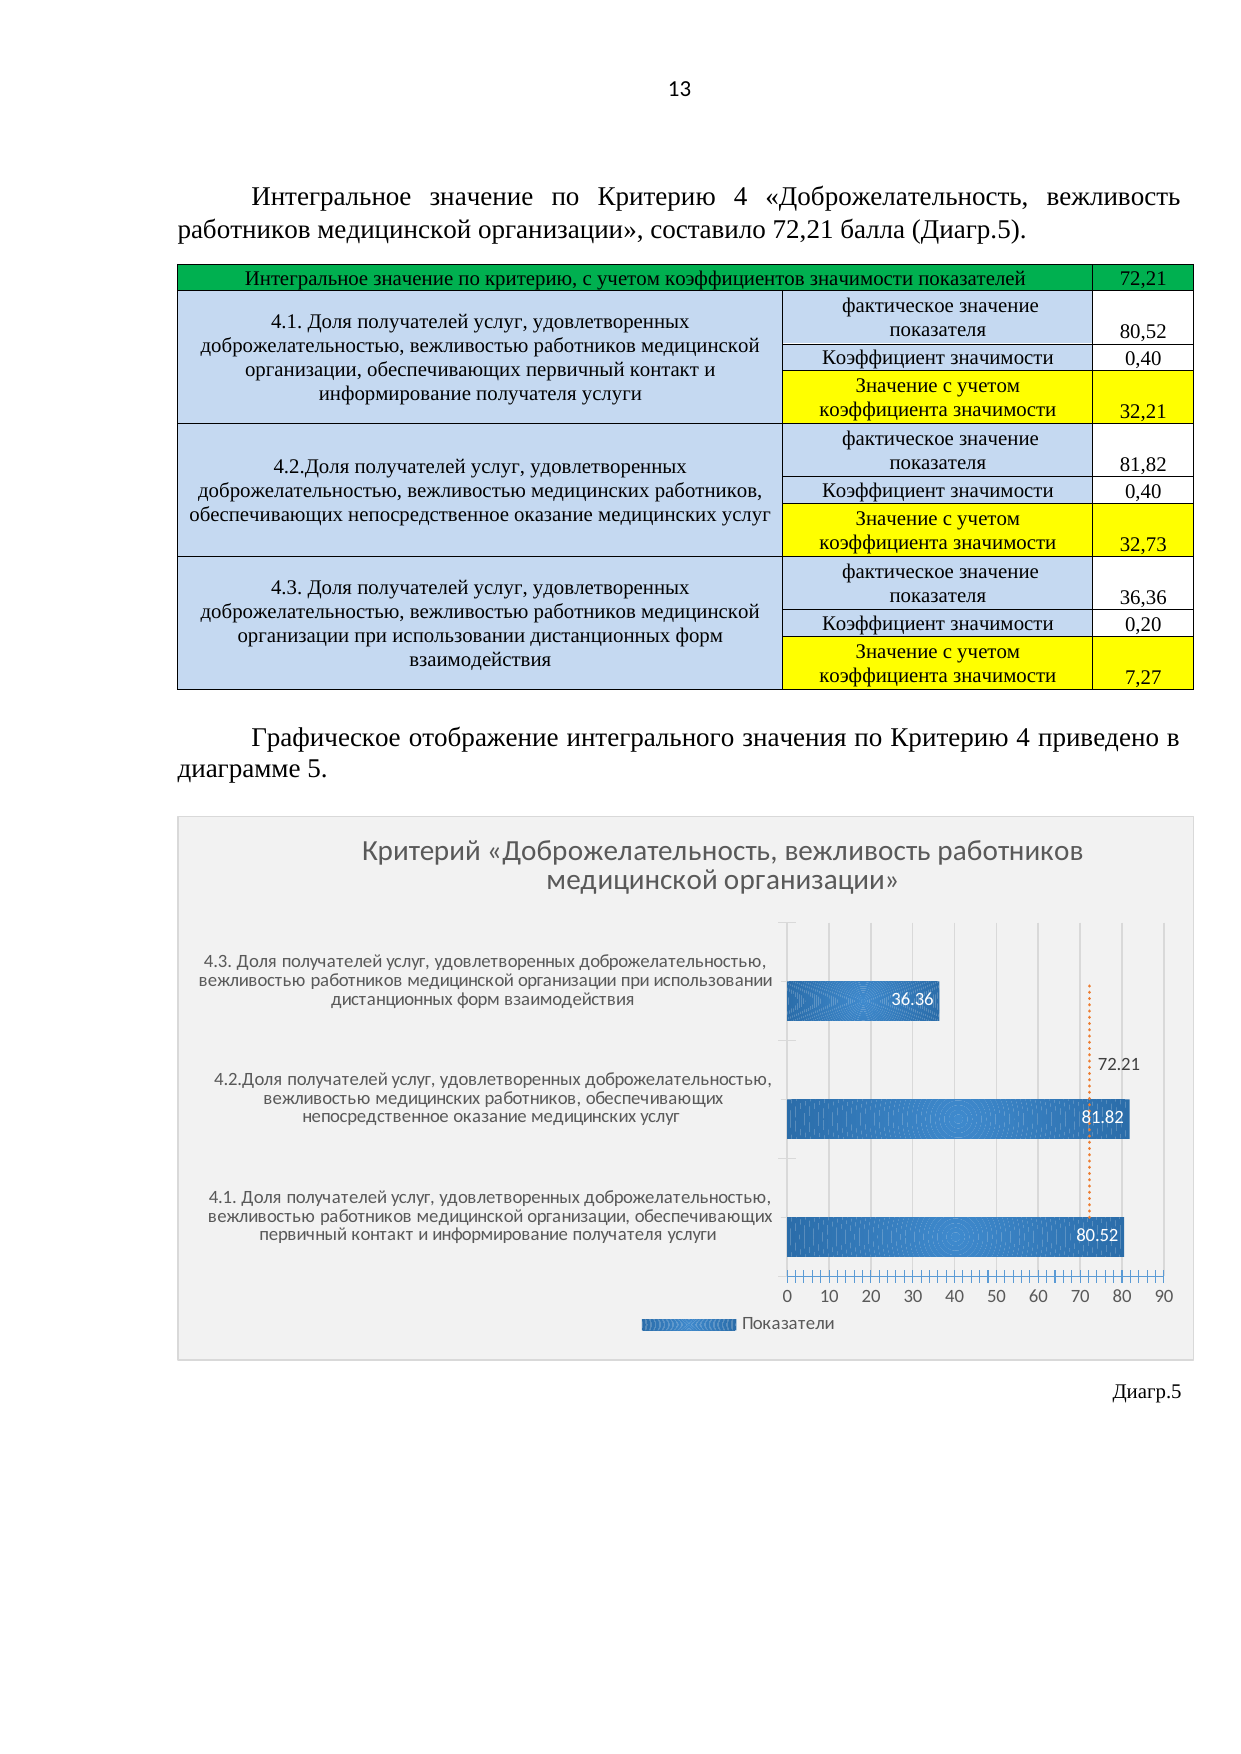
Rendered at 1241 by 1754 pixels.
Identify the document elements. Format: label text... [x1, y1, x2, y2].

text Интегральное значение по Критерию 4 «Доброжелательность, вежливость работников медицинской организации», составило 72,21 балла (Диагр.5). [177, 180, 1181, 245]
table_cell Коэффициент значимости [783, 477, 1092, 503]
table_cell 32,21 [1093, 371, 1193, 423]
table_cell 32,73 [1093, 504, 1193, 556]
text Диагр.5 [177, 1379, 1181, 1403]
table_header Интегральное значение по критерию, с учетом коэффициентов значимости показателей [178, 265, 1092, 290]
text Графическое отображение интегрального значения по Критерию 4 приведено в диаграмме 5. [177, 721, 1181, 783]
table_cell 4.2.Доля получателей услуг, удовлетворенных доброжелательностью, вежливостью медицинских работников, обеспечивающих непосредственное оказание медицинских услуг [178, 424, 782, 556]
table_cell 36,36 [1093, 557, 1193, 609]
table_cell Коэффициент значимости [783, 345, 1092, 370]
table_cell фактическое значение показателя [783, 424, 1092, 476]
table_cell Значение с учетом коэффициента значимости [783, 371, 1092, 423]
table_cell фактическое значение показателя [783, 557, 1092, 609]
table_cell 0,40 [1093, 345, 1193, 370]
table_header 72,21 [1093, 265, 1193, 290]
table_cell Значение с учетом коэффициента значимости [783, 637, 1092, 689]
table_cell Коэффициент значимости [783, 610, 1092, 636]
table_cell 0,40 [1093, 477, 1193, 503]
table_cell 4.1. Доля получателей услуг, удовлетворенных доброжелательностью, вежливостью работников медицинской организации, обеспечивающих первичный контакт и информирование получателя услуги [178, 291, 782, 423]
table_cell 4.3. Доля получателей услуг, удовлетворенных доброжелательностью, вежливостью работников медицинской организации при использовании дистанционных форм взаимодействия [178, 557, 782, 689]
table_cell 81,82 [1093, 424, 1193, 476]
table_cell Значение с учетом коэффициента значимости [783, 504, 1092, 556]
table_cell 7,27 [1093, 637, 1193, 689]
table_cell 0,20 [1093, 610, 1193, 636]
table_cell фактическое значение показателя [783, 291, 1092, 343]
table_cell 80,52 [1093, 291, 1193, 343]
